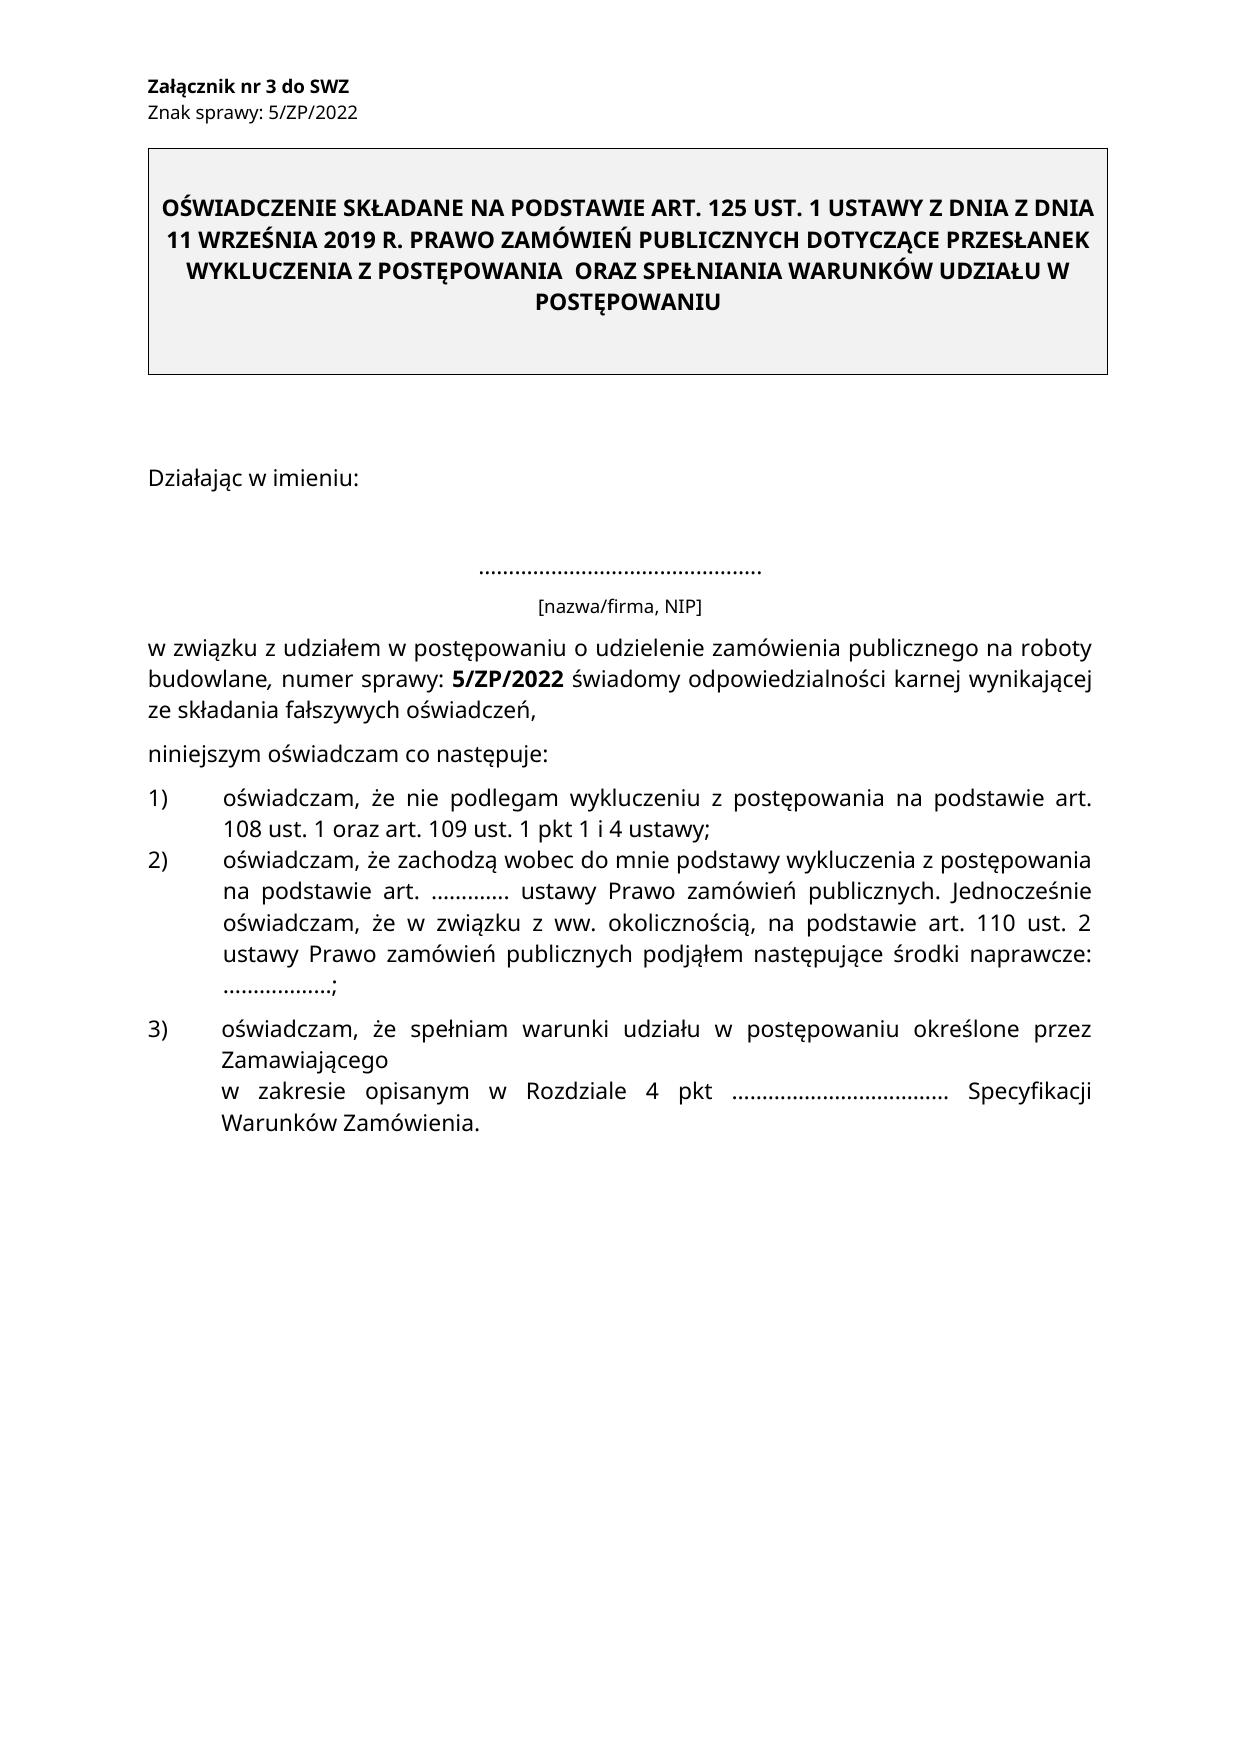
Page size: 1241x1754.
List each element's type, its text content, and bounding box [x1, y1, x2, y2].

list oświadczam, że zachodzą wobec do mnie podstawy wykluczenia z postępowania na podstawie art. …………. ustawy Prawo zamówień publicznych. Jednocześnie oświadczam, że w związku z ww. okolicznością, na podstawie art. 110 ust. 2 ustawy Prawo zamówień publicznych podjąłem następujące środki naprawcze: ………………; [148, 844, 1093, 1000]
text niniejszym oświadczam co następuje: [148, 738, 1093, 769]
text Działając w imieniu: [148, 462, 1093, 493]
text [nazwa/firma, NIP] [148, 593, 1093, 619]
text ……………………………………….. [148, 550, 1093, 581]
text 3) oświadczam, że spełniam warunki udziału w postępowaniu określone przez Zamawiającego w zakresie opisanym w Rozdziale 4 pkt ……………………………… Specyfikacji Warunków Zamówienia. [148, 1013, 1093, 1138]
text w związku z udziałem w postępowaniu o udzielenie zamówienia publicznego na roboty budowlane, numer sprawy: 5/ZP/2022 świadomy odpowiedzialności karnej wynikającej ze składania fałszywych oświadczeń, [148, 631, 1093, 725]
list oświadczam, że nie podlegam wykluczeniu z postępowania na podstawie art. 108 ust. 1 oraz art. 109 ust. 1 pkt 1 i 4 ustawy; [148, 781, 1093, 844]
table_header OŚWIADCZENIE SKŁADANE NA PODSTAWIE ART. 125 UST. 1 USTAWY Z DNIA Z DNIA 11 WRZEŚNIA 2019 R. PRAWO ZAMÓWIEŃ PUBLICZNYCH DOTYCZĄCE PRZESŁANEK WYKLUCZENIA Z POSTĘPOWANIA ORAZ SPEŁNIANIA WARUNKÓW UDZIAŁU W POSTĘPOWANIU [149, 149, 1107, 374]
